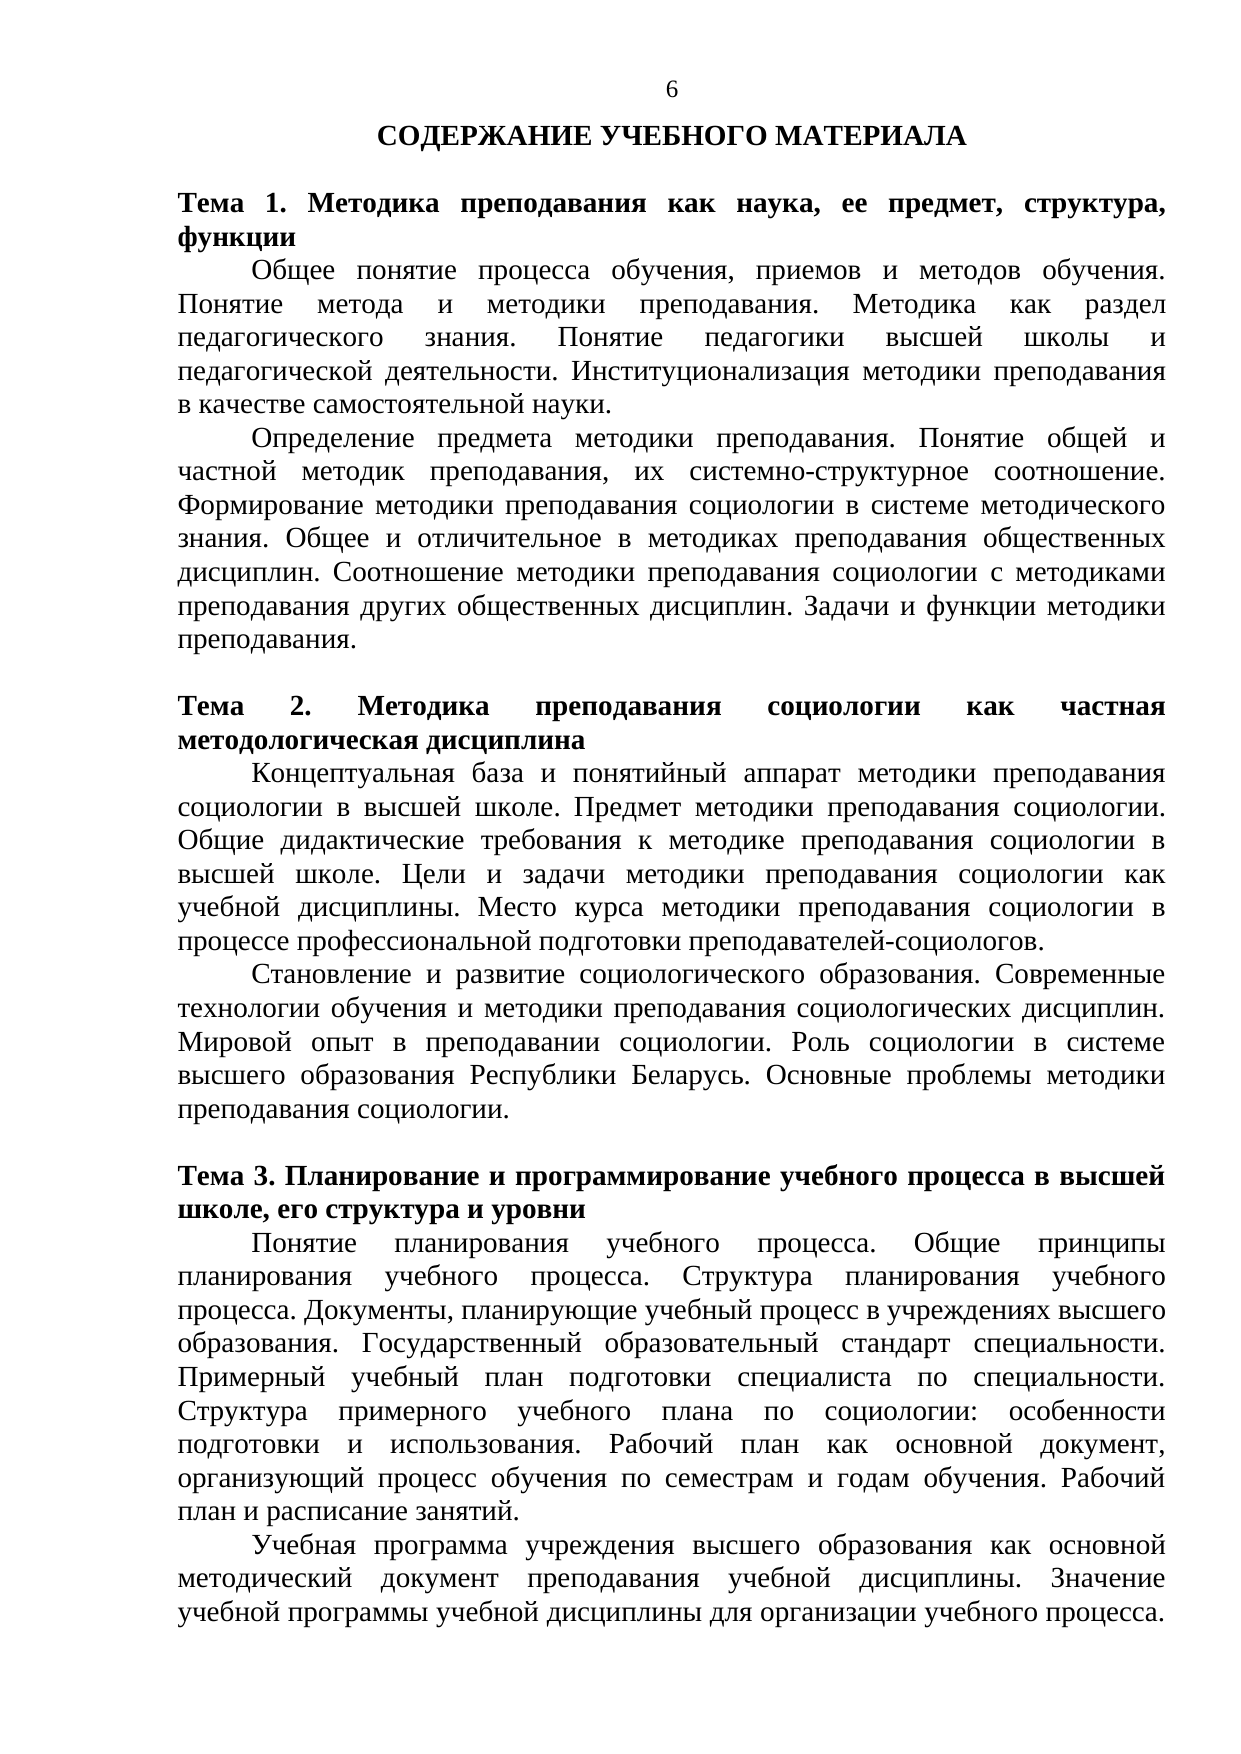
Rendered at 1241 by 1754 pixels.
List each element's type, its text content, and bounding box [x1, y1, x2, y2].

text Тема 1. Методика преподавания как наука, ее предмет, структура, функции [177, 185, 1166, 252]
text Концептуальная база и понятийный аппарат методики преподавания социологии в высшей школе. Предмет методики преподавания социологии. Общие дидактические требования к методике преподавания социологии в высшей школе. Цели и задачи методики преподавания социологии как учебной дисциплины. Место курса методики преподавания социологии в процессе профессиональной подготовки преподавателей-социологов. [177, 755, 1166, 957]
text СОДЕРЖАНИЕ УЧЕБНОГО МАТЕРИАЛА [177, 118, 1166, 152]
text Общее понятие процесса обучения, приемов и методов обучения. Понятие метода и методики преподавания. Методика как раздел педагогического знания. Понятие педагогики высшей школы и педагогической деятельности. Институционализация методики преподавания в качестве самостоятельной науки. [177, 252, 1166, 420]
text Тема 2. Методика преподавания социологии как частная методологическая дисциплина [177, 688, 1166, 755]
text Понятие планирования учебного процесса. Общие принципы планирования учебного процесса. Структура планирования учебного процесса. Документы, планирующие учебный процесс в учреждениях высшего образования. Государственный образовательный стандарт специальности. Примерный учебный план подготовки специалиста по специальности. Структура примерного учебного плана по социологии: особенности подготовки и использования. Рабочий план как основной документ, организующий процесс обучения по семестрам и годам обучения. Рабочий план и расписание занятий. [177, 1225, 1166, 1527]
text Определение предмета методики преподавания. Понятие общей и частной методик преподавания, их системно-структурное соотношение. Формирование методики преподавания социологии в системе методического знания. Общее и отличительное в методиках преподавания общественных дисциплин. Соотношение методики преподавания социологии с методиками преподавания других общественных дисциплин. Задачи и функции методики преподавания. [177, 420, 1166, 655]
text Становление и развитие социологического образования. Современные технологии обучения и методики преподавания социологических дисциплин. Мировой опыт в преподавании социологии. Роль социологии в системе высшего образования Республики Беларусь. Основные проблемы методики преподавания социологии. [177, 957, 1166, 1124]
text Тема 3. Планирование и программирование учебного процесса в высшей школе, его структура и уровни [177, 1158, 1166, 1225]
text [177, 1527, 1166, 1627]
